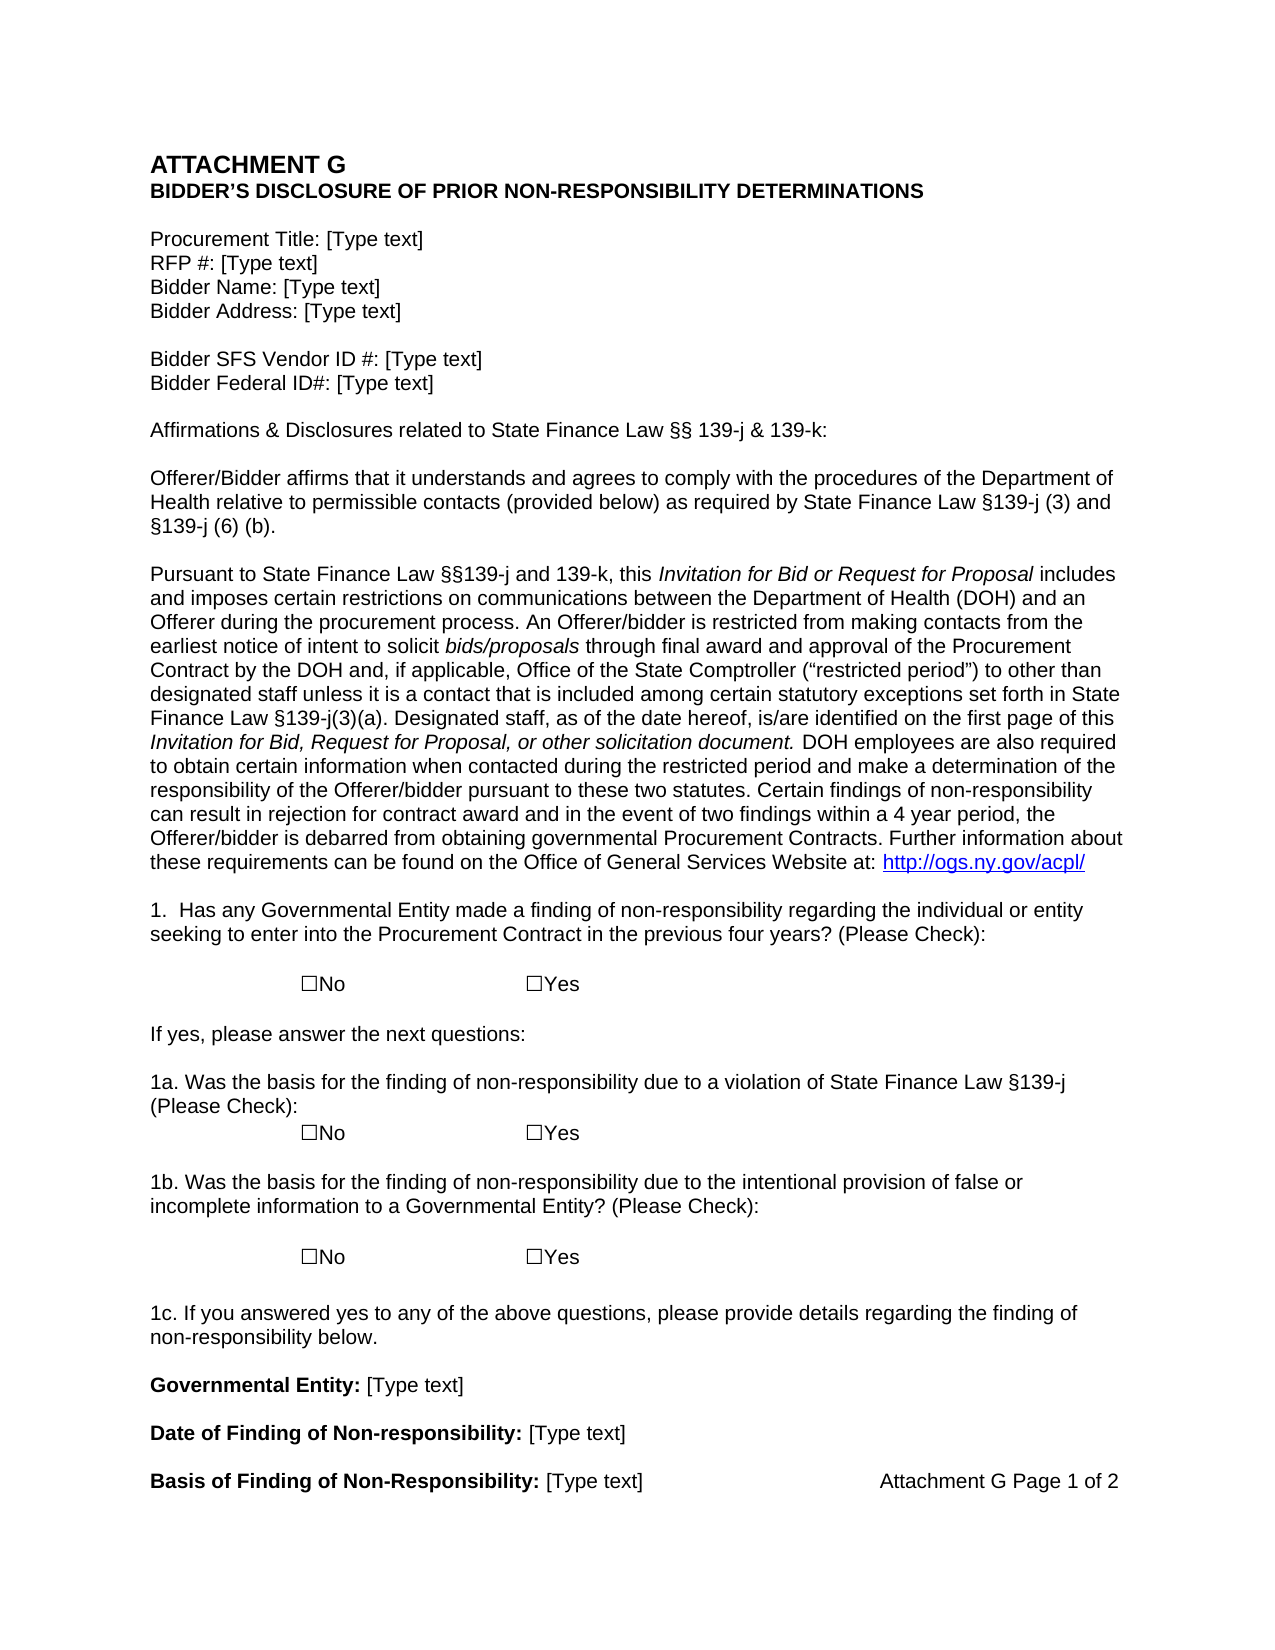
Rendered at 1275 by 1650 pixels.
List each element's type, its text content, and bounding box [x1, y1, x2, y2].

text Bidder Federal ID#: [150, 370, 1125, 394]
text RFP #: [150, 251, 1125, 274]
text Bidder Name: [150, 274, 1125, 298]
text No Yes [150, 1242, 1125, 1270]
text If yes, please answer the next questions: [150, 1022, 1125, 1046]
text Basis of Finding of Non-Responsibility: Attachment G Page 1 of 2 [150, 1468, 1125, 1492]
text No Yes [150, 1118, 1125, 1146]
text No Yes [300, 969, 1125, 998]
text Offerer/Bidder affirms that it understands and agrees to comply with the procedures of the Department of Health relative to permissible contacts (provided below) as required by State Finance Law §139-j (3) and §139-j (6) (b). [150, 466, 1125, 538]
text Pursuant to State Finance Law §§139-j and 139-k, this Invitation for Bid or Request for Proposal includes and imposes certain restrictions on communications between the Department of Health (DOH) and an Offerer during the procurement process. An Offerer/bidder is restricted from making contacts from the earliest notice of intent to solicit bids/proposals through final award and approval of the Procurement Contract by the DOH and, if applicable, Office of the State Comptroller (“restricted period”) to other than designated staff unless it is a contact that is included among certain statutory exceptions set forth in State Finance Law §139-j(3)(a). Designated staff, as of the date hereof, is/are identified on the first page of this Invitation for Bid, Request for Proposal, or other solicitation document. DOH employees are also required to obtain certain information when contacted during the restricted period and make a determination of the responsibility of the Offerer/bidder pursuant to these two statutes. Certain findings of non-responsibility can result in rejection for contract award and in the event of two findings within a 4 year period, the Offerer/bidder is debarred from obtaining governmental Procurement Contracts. Further information about these requirements can be found on the Office of General Services Website at: http://ogs.ny.gov/acpl/ [150, 562, 1125, 873]
text ATTACHMENT G [150, 150, 1125, 179]
text 1. Has any Governmental Entity made a finding of non-responsibility regarding the individual or entity seeking to enter into the Procurement Contract in the previous four years? (Please Check): [150, 897, 1125, 945]
text Procurement Title: [150, 227, 1125, 251]
text Date of Finding of Non-responsibility: [150, 1421, 1125, 1444]
text 1a. Was the basis for the finding of non-responsibility due to a violation of State Finance Law §139-j (Please Check): [150, 1070, 1125, 1118]
text Governmental Entity: [150, 1373, 1125, 1397]
text BIDDER’S DISCLOSURE OF PRIOR NON-RESPONSIBILITY DETERMINATIONS [150, 179, 1125, 203]
text 1b. Was the basis for the finding of non-responsibility due to the intentional provision of false or incomplete information to a Governmental Entity? (Please Check): [150, 1170, 1125, 1218]
text Bidder Address: [150, 298, 1125, 322]
text 1c. If you answered yes to any of the above questions, please provide details regarding the finding of non-responsibility below. [150, 1301, 1125, 1349]
text Bidder SFS Vendor ID #: [150, 346, 1125, 370]
text Affirmations & Disclosures related to State Finance Law §§ 139-j & 139-k: [150, 418, 1125, 442]
